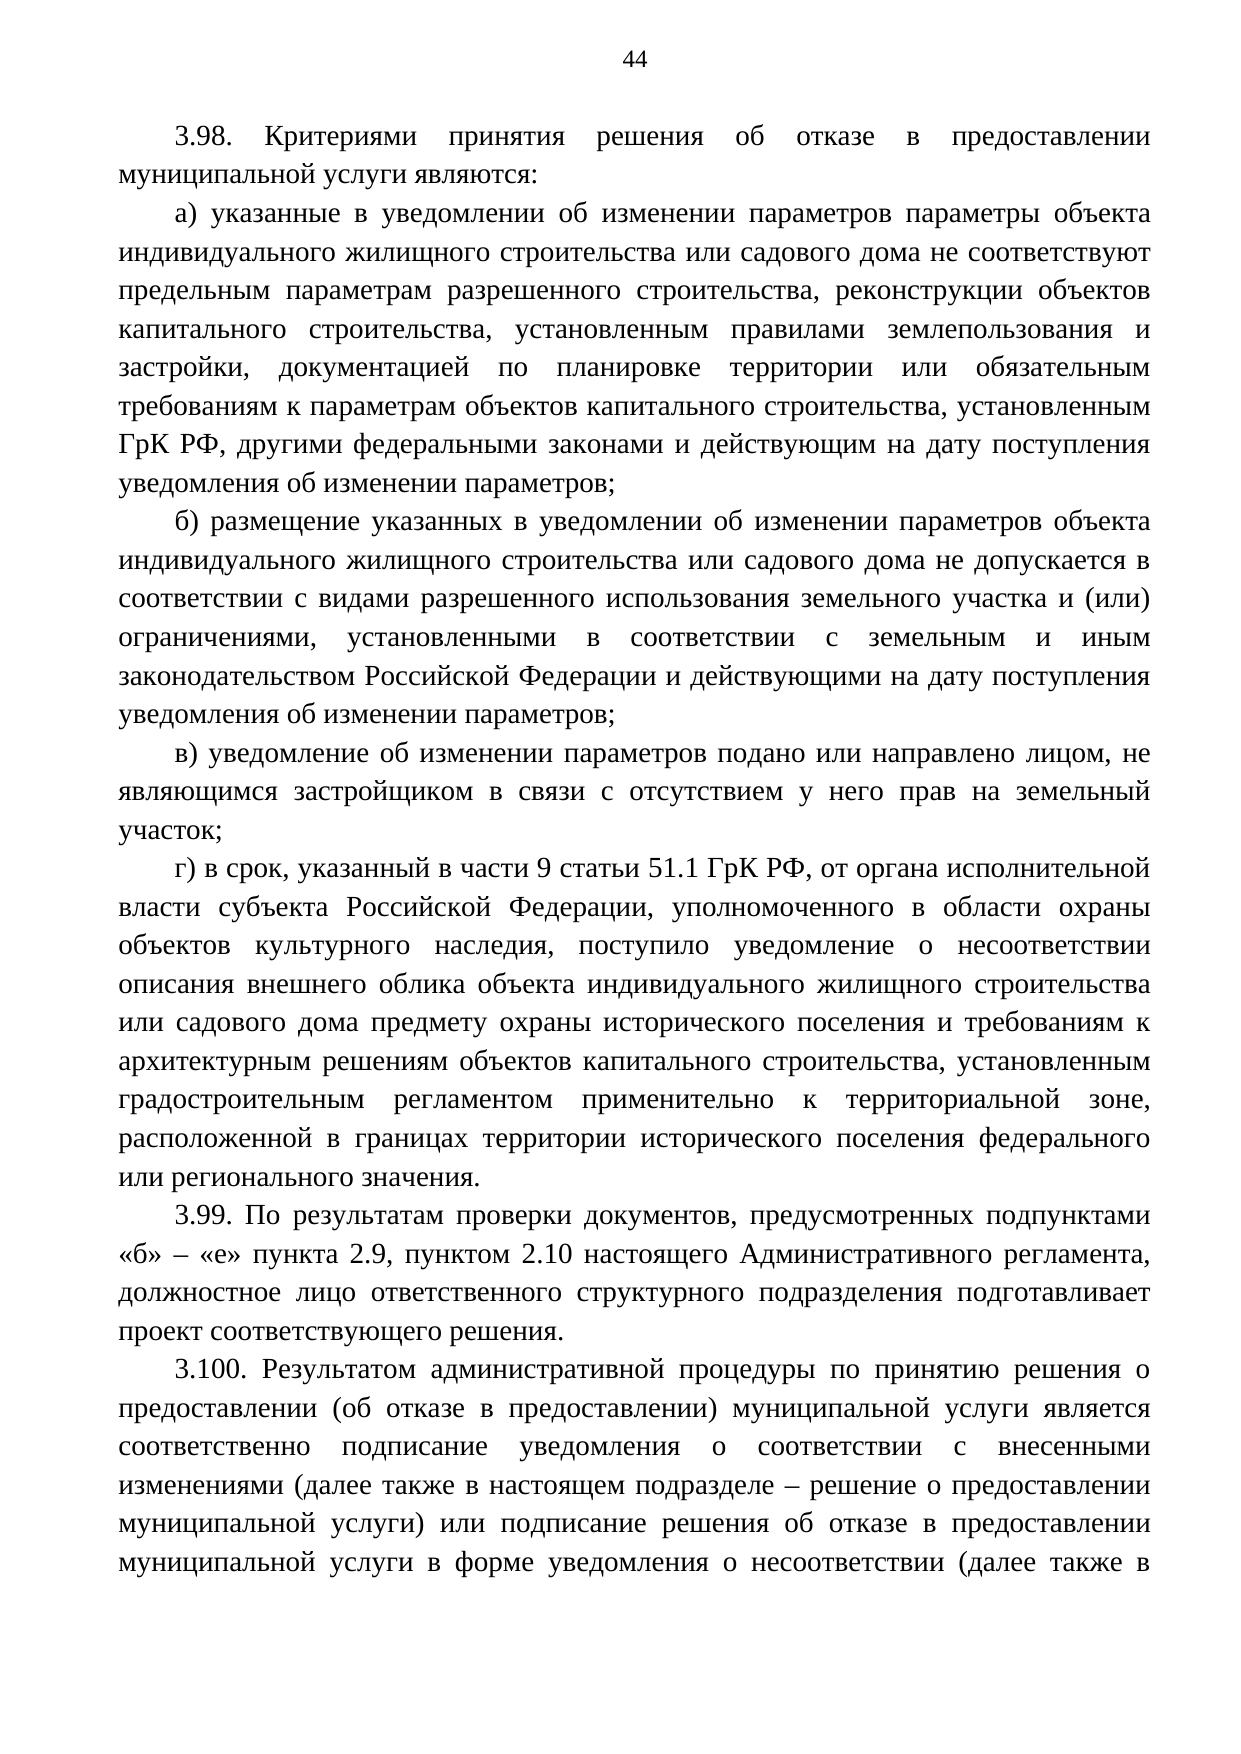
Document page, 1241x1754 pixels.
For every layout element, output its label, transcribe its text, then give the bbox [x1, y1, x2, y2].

text б) размещение указанных в уведомлении об изменении параметров объекта индивидуального жилищного строительства или садового дома не допускается в соответствии с видами разрешенного использования земельного участка и (или) ограничениями, установленными в соответствии с земельным и иным законодательством Российской Федерации и действующими на дату поступления уведомления об изменении параметров; [118, 503, 1152, 730]
text в) уведомление об изменении параметров подано или направлено лицом, не являющимся застройщиком в связи с отсутствием у него прав на земельный участок; [118, 735, 1152, 845]
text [118, 1351, 1152, 1578]
text 3.99. По результатам проверки документов, предусмотренных подпунктами «б» – «е» пункта 2.9, пунктом 2.10 настоящего Административного регламента, должностное лицо ответственного структурного подразделения подготавливает проект соответствующего решения. [118, 1197, 1152, 1346]
text г) в срок, указанный в части 9 статьи 51.1 ГрК РФ, от органа исполнительной власти субъекта Российской Федерации, уполномоченного в области охраны объектов культурного наследия, поступило уведомление о несоответствии описания внешнего облика объекта индивидуального жилищного строительства или садового дома предмету охраны исторического поселения и требованиям к архитектурным решениям объектов капитального строительства, установленным градостроительным регламентом применительно к территориальной зоне, расположенной в границах территории исторического поселения федерального или регионального значения. [118, 850, 1152, 1192]
text 3.98. Критериями принятия решения об отказе в предоставлении муниципальной услуги являются: [118, 118, 1152, 190]
text а) указанные в уведомлении об изменении параметров параметры объекта индивидуального жилищного строительства или садового дома не соответствуют предельным параметрам разрешенного строительства, реконструкции объектов капитального строительства, установленным правилами землепользования и застройки, документацией по планировке территории или обязательным требованиям к параметрам объектов капитального строительства, установленным ГрК РФ, другими федеральными законами и действующим на дату поступления уведомления об изменении параметров; [118, 195, 1152, 498]
